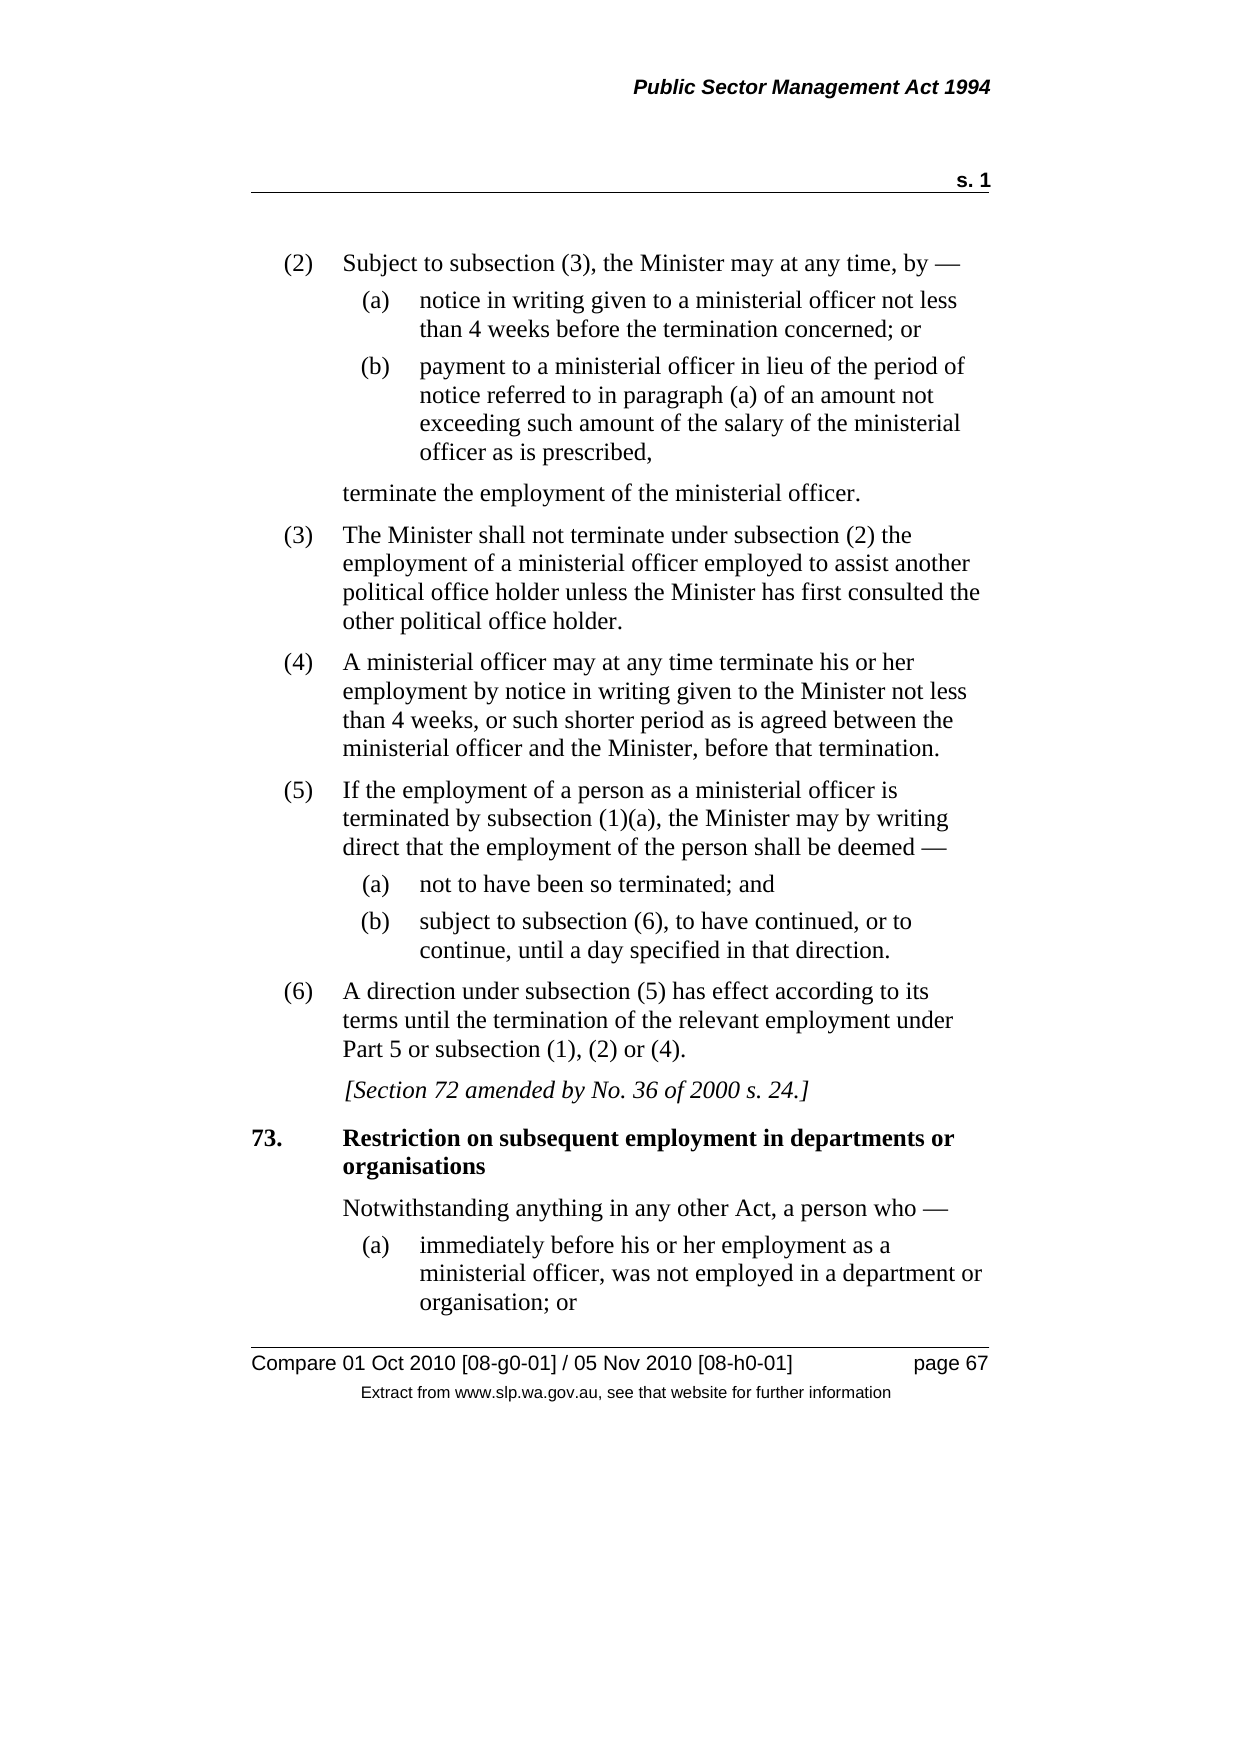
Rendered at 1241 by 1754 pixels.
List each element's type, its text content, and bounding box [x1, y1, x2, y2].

text (2) Subject to subsection (3), the Minister may at any time, by — [251, 248, 989, 277]
text (a) not to have been so terminated; and [251, 869, 989, 898]
text (6) A direction under subsection (5) has effect according to its terms until the termination of the relevant employment under Part 5 or subsection (1), (2) or (4). [251, 976, 989, 1063]
text (a) notice in writing given to a ministerial officer not less than 4 weeks before the termination concerned; or [251, 285, 989, 343]
text (5) If the employment of a person as a ministerial officer is terminated by subsection (1)(a), the Minister may by writing direct that the employment of the person shall be deemed — [251, 775, 989, 861]
text (3) The Minister shall not terminate under subsection (2) the employment of a ministerial officer employed to assist another political office holder unless the Minister has first consulted the other political office holder. [251, 520, 989, 635]
text (b) payment to a ministerial officer in lieu of the period of notice referred to in paragraph (a) of an amount not exceeding such amount of the salary of the ministerial officer as is prescribed, [251, 351, 989, 466]
text (b) subject to subsection (6), to have continued, or to continue, until a day specified in that direction. [251, 906, 989, 964]
text Notwithstanding anything in any other Act, a person who — [251, 1193, 989, 1221]
text [Section 72 amended by No. 36 of 2000 s. 24.] [251, 1075, 989, 1104]
text terminate the employment of the ministerial officer. [251, 478, 989, 507]
text (4) A ministerial officer may at any time terminate his or her employment by notice in writing given to the Minister not less than 4 weeks, or such shorter period as is agreed between the ministerial officer and the Minister, before that termination. [251, 647, 989, 762]
text (a) immediately before his or her employment as a ministerial officer, was not employed in a department or organisation; or [251, 1230, 989, 1316]
subtitle 73. Restriction on subsequent employment in departments or organisations [251, 1123, 989, 1180]
